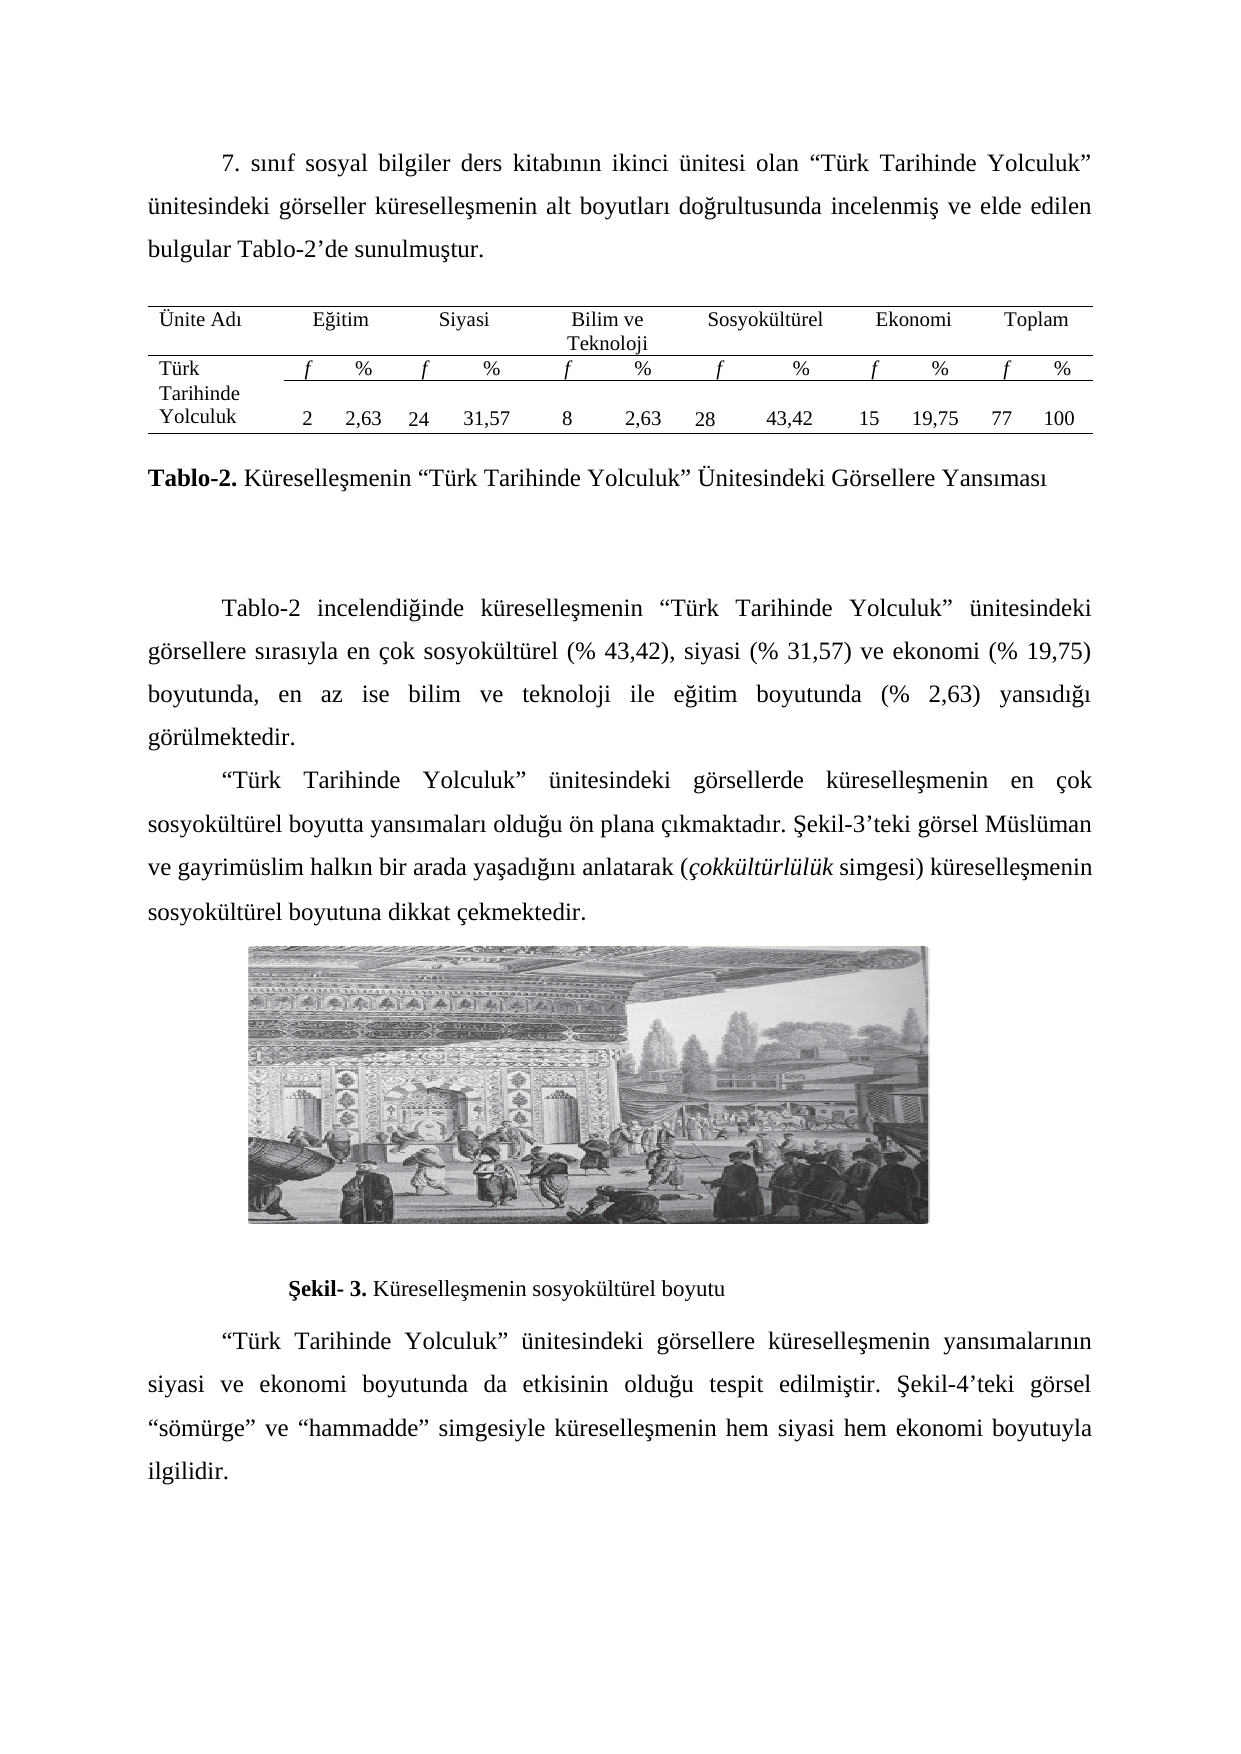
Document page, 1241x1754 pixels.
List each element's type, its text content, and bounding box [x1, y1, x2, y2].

text Şekil- 3. Küreselleşmenin sosyokültürel boyutu [148, 1275, 1093, 1301]
table_cell % [603, 356, 683, 380]
table_cell 28 [683, 381, 755, 433]
table_header Ekonomi [847, 307, 980, 355]
table_header Ünite Adı [148, 307, 284, 355]
table_cell 31,57 [452, 381, 531, 433]
table_cell f [284, 356, 330, 380]
table_cell % [330, 356, 397, 380]
table_cell f [683, 356, 755, 380]
table_cell % [1032, 356, 1093, 380]
table_header Bilim ve Teknoloji [531, 307, 683, 355]
table_cell f [847, 356, 900, 380]
table_cell Türk Tarihinde Yolculuk [148, 356, 284, 433]
text Tablo-2. Küreselleşmenin “Türk Tarihinde Yolculuk” Ünitesindeki Görsellere Yansıması [148, 463, 1093, 492]
table_cell 2 [284, 381, 330, 433]
table_header Toplam [980, 307, 1093, 355]
table_header Siyasi [397, 307, 531, 355]
table_cell f [397, 356, 452, 380]
table_cell 15 [847, 381, 900, 433]
table_cell 19,75 [900, 381, 980, 433]
table_cell % [755, 356, 847, 380]
table_cell 43,42 [755, 381, 847, 433]
table_header Eğitim [284, 307, 397, 355]
text “Türk Tarihinde Yolculuk” ünitesindeki görsellerde küreselleşmenin en çok sosyokültürel boyutta yansımaları olduğu ön plana çıkmaktadır. Şekil-3’teki görsel Müslüman ve gayrimüslim halkın bir arada yaşadığını anlatarak (çokkültürlülük simgesi) küreselleşmenin sosyokültürel boyutuna dikkat çekmektedir. [148, 766, 1093, 926]
text “Türk Tarihinde Yolculuk” ünitesindeki görsellere küreselleşmenin yansımalarının siyasi ve ekonomi boyutunda da etkisinin olduğu tespit edilmiştir. Şekil-4’teki görsel “sömürge” ve “hammadde” simgesiyle küreselleşmenin hem siyasi hem ekonomi boyutuyla ilgilidir. [148, 1326, 1093, 1484]
text 7. sınıf sosyal bilgiler ders kitabının ikinci ünitesi olan “Türk Tarihinde Yolculuk” ünitesindeki görseller küreselleşmenin alt boyutları doğrultusunda incelenmiş ve elde edilen bulgular Tablo-2’de sunulmuştur. [148, 148, 1093, 263]
table_cell 24 [397, 381, 452, 433]
table_cell 100 [1032, 381, 1093, 433]
picture [245, 946, 930, 1224]
text Tablo-2 incelendiğinde küreselleşmenin “Türk Tarihinde Yolculuk” ünitesindeki görsellere sırasıyla en çok sosyokültürel (% 43,42), siyasi (% 31,57) ve ekonomi (% 19,75) boyutunda, en az ise bilim ve teknoloji ile eğitim boyutunda (% 2,63) yansıdığı görülmektedir. [148, 593, 1093, 751]
table_cell % [900, 356, 980, 380]
table_cell f [980, 356, 1032, 380]
table_cell 77 [980, 381, 1032, 433]
table_cell % [452, 356, 531, 380]
table_cell 2,63 [603, 381, 683, 433]
table_cell 2,63 [330, 381, 397, 433]
table_header Sosyokültürel [683, 307, 847, 355]
table_cell 8 [531, 381, 602, 433]
table_cell f [531, 356, 602, 380]
